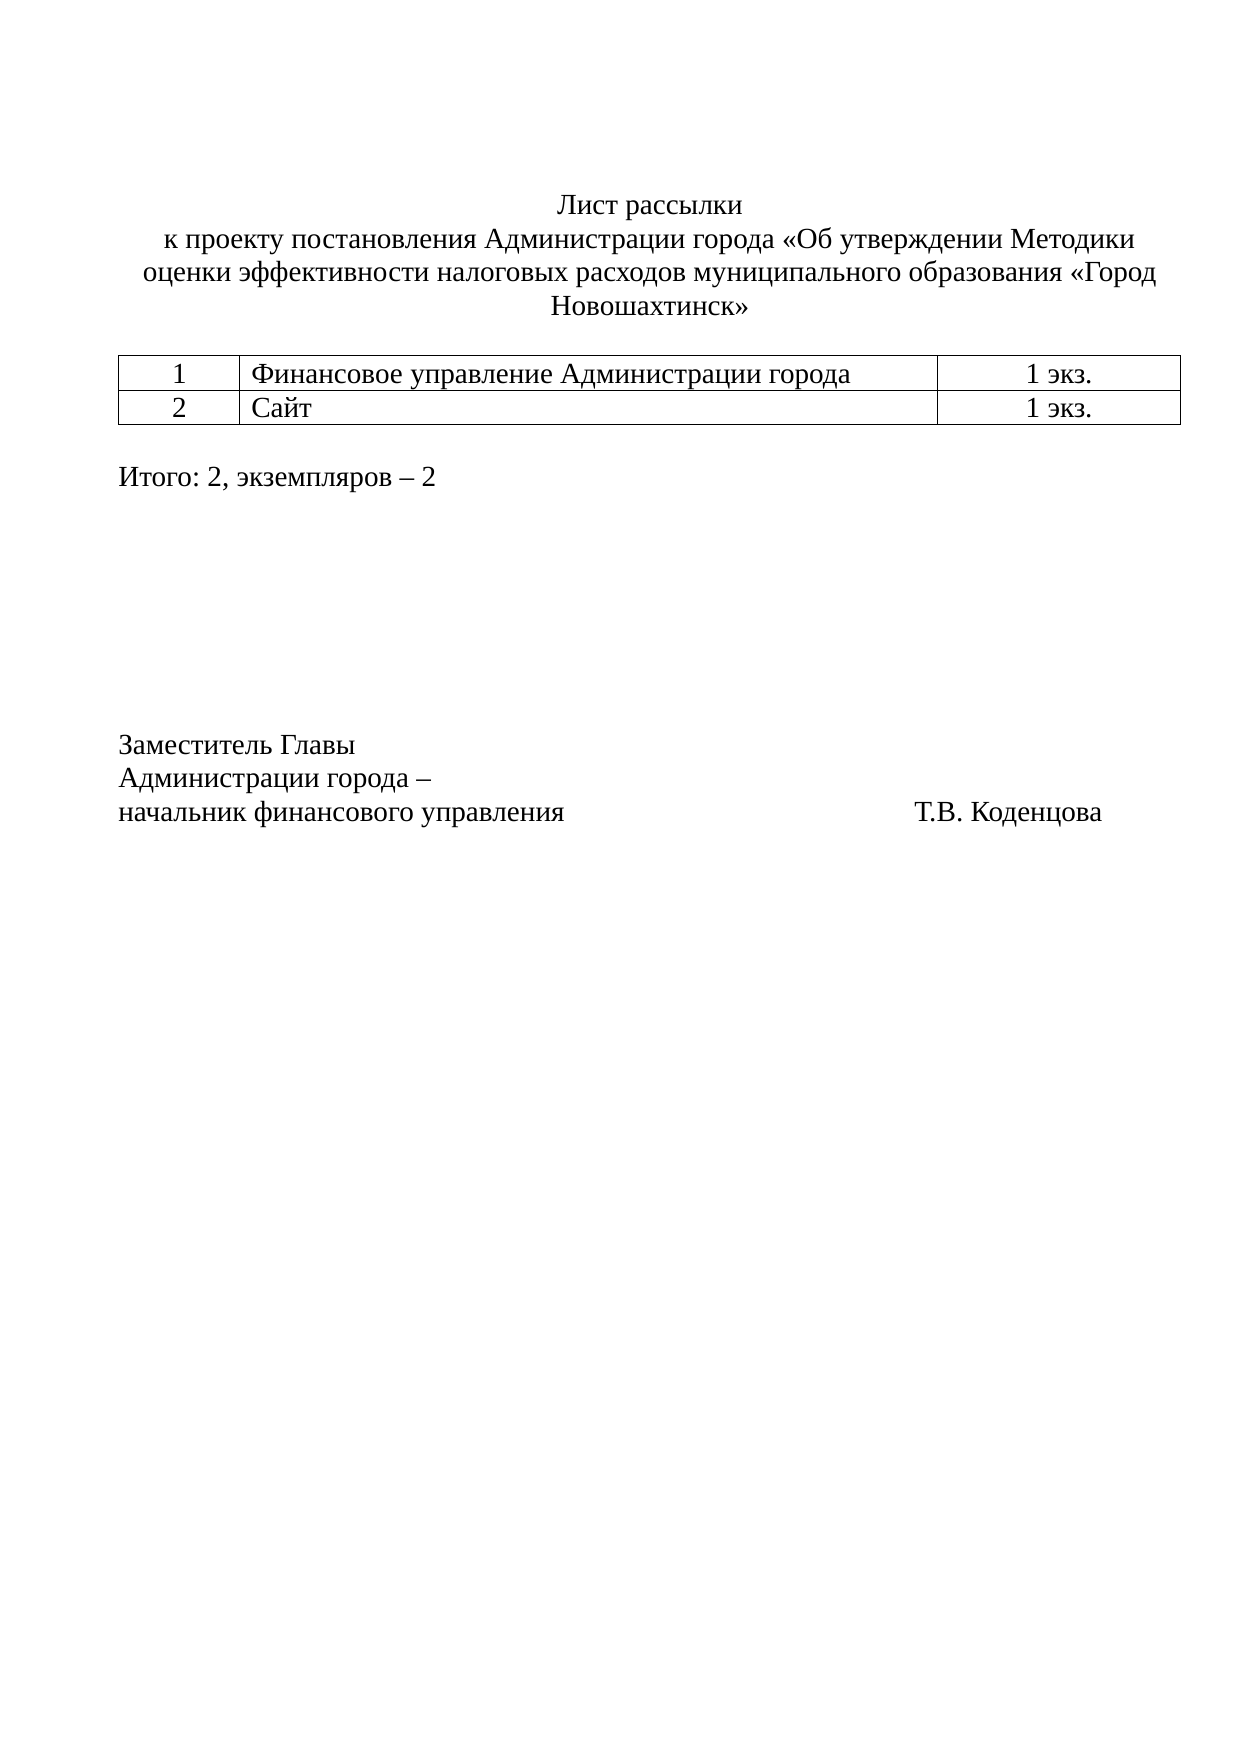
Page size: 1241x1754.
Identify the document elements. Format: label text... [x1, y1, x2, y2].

table_header 1 [119, 356, 239, 389]
text Заместитель Главы [118, 727, 1181, 761]
table_header Финансовое управление Администрации города [240, 356, 937, 389]
table_cell Сайт [240, 391, 937, 424]
text Итого: 2, экземпляров – 2 [118, 459, 1181, 492]
text начальник финансового управления Т.В. Коденцова [118, 794, 1181, 828]
table_header 1 экз. [938, 356, 1180, 389]
table_cell 1 экз. [938, 391, 1180, 424]
text Лист рассылки [118, 187, 1181, 221]
text Администрации города – [118, 761, 1181, 794]
table_cell 2 [119, 391, 239, 424]
text к проекту постановления Администрации города «Об утверждении Методики оценки эффективности налоговых расходов муниципального образования «Город Новошахтинск» [118, 221, 1181, 321]
